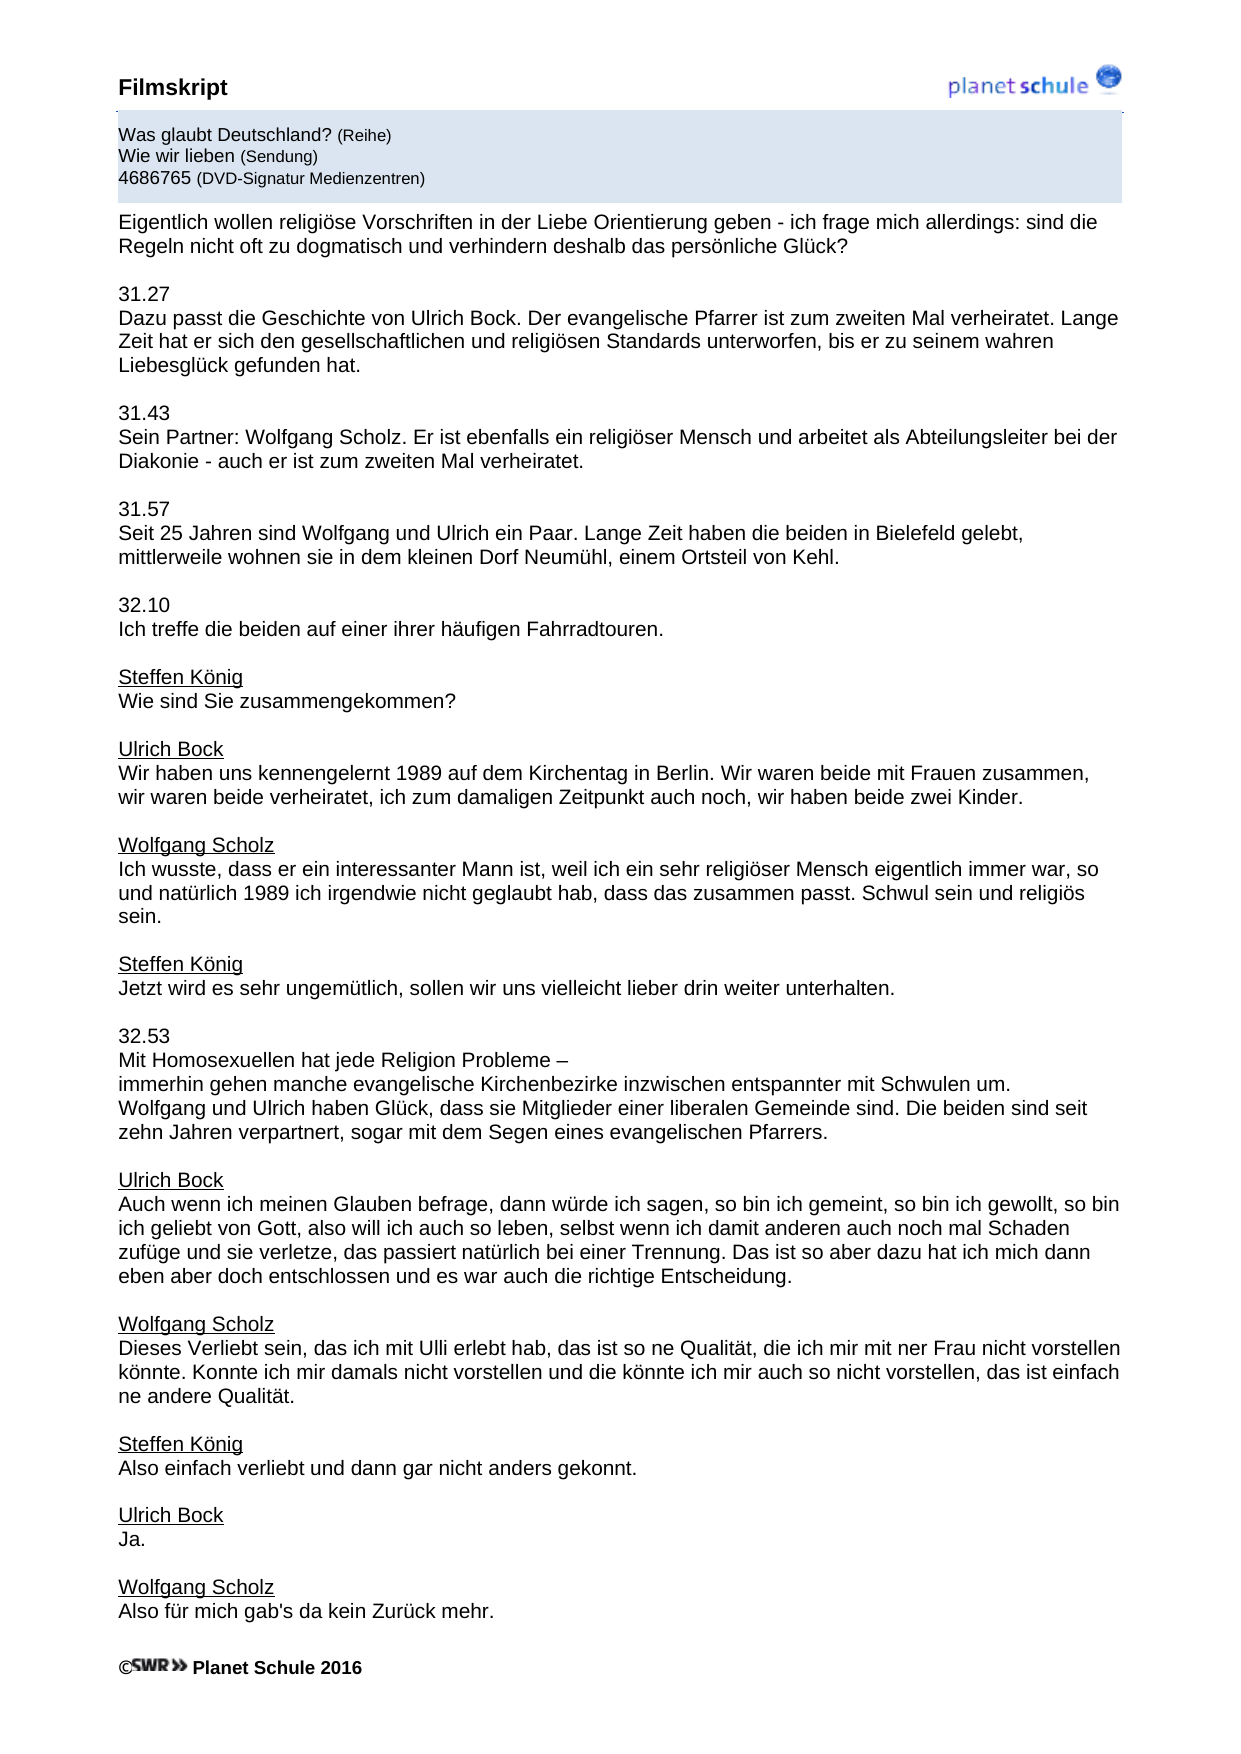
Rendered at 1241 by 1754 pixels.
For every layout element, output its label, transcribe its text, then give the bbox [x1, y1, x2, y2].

text Ich wusste, dass er ein interessanter Mann ist, weil ich ein sehr religiöser Mensch eigentlich immer war, so und natürlich 1989 ich irgendwie nicht geglaubt hab, dass das zusammen passt. Schwul sein und religiös sein. [118, 856, 1122, 928]
text Auch wenn ich meinen Glauben befrage, dann würde ich sagen, so bin ich gemeint, so bin ich gewollt, so bin ich geliebt von Gott, also will ich auch so leben, selbst wenn ich damit anderen auch noch mal Schaden zufüge und sie verletze, das passiert natürlich bei einer Trennung. Das ist so aber dazu hat ich mich dann eben aber doch entschlossen und es war auch die richtige Entscheidung. [118, 1192, 1122, 1288]
text Ulrich Bock [118, 1503, 1122, 1527]
text Eigentlich wollen religiöse Vorschriften in der Liebe Orientierung geben - ich frage mich allerdings: sind die Regeln nicht oft zu dogmatisch und verhindern deshalb das persönliche Glück? [118, 209, 1122, 257]
text Wie sind Sie zusammengekommen? [118, 689, 1122, 713]
text Steffen König [118, 665, 1122, 689]
text Ja. [118, 1527, 1122, 1551]
text Dieses Verliebt sein, das ich mit Ulli erlebt hab, das ist so ne Qualität, die ich mir mit ner Frau nicht vorstellen könnte. Konnte ich mir damals nicht vorstellen und die könnte ich mir auch so nicht vorstellen, das ist einfach ne andere Qualität. [118, 1336, 1122, 1407]
text immerhin gehen manche evangelische Kirchenbezirke inzwischen entspannter mit Schwulen um. [118, 1072, 1122, 1096]
text Ulrich Bock [118, 1168, 1122, 1192]
text Wolfgang Scholz [118, 832, 1122, 856]
text Seit 25 Jahren sind Wolfgang und Ulrich ein Paar. Lange Zeit haben die beiden in Bielefeld gelebt, mittlerweile wohnen sie in dem kleinen Dorf Neumühl, einem Ortsteil von Kehl. [118, 521, 1122, 569]
text 31.57 [118, 497, 1122, 521]
text Jetzt wird es sehr ungemütlich, sollen wir uns vielleicht lieber drin weiter unterhalten. [118, 976, 1122, 1000]
text 32.10 [118, 593, 1122, 617]
text 32.53 [118, 1024, 1122, 1048]
text Wir haben uns kennengelernt 1989 auf dem Kirchentag in Berlin. Wir waren beide mit Frauen zusammen, wir waren beide verheiratet, ich zum damaligen Zeitpunkt auch noch, wir haben beide zwei Kinder. [118, 761, 1122, 808]
text Also für mich gab's da kein Zurück mehr. [118, 1599, 1122, 1623]
text Mit Homosexuellen hat jede Religion Probleme – [118, 1048, 1122, 1072]
text Ulrich Bock [118, 737, 1122, 761]
picture [131, 1657, 187, 1671]
text Wolfgang Scholz [118, 1312, 1122, 1336]
text 31.27 [118, 281, 1122, 305]
text Steffen König [118, 952, 1122, 976]
text Ich treffe die beiden auf einer ihrer häufigen Fahrradtouren. [118, 617, 1122, 641]
picture [942, 63, 1127, 97]
text Dazu passt die Geschichte von Ulrich Bock. Der evangelische Pfarrer ist zum zweiten Mal verheiratet. Lange Zeit hat er sich den gesellschaftlichen und religiösen Standards unterworfen, bis er zu seinem wahren Liebesglück gefunden hat. [118, 305, 1122, 377]
text Steffen König [118, 1431, 1122, 1455]
text Wolfgang und Ulrich haben Glück, dass sie Mitglieder einer liberalen Gemeinde sind. Die beiden sind seit zehn Jahren verpartnert, sogar mit dem Segen eines evangelischen Pfarrers. [118, 1096, 1122, 1144]
text Also einfach verliebt und dann gar nicht anders gekonnt. [118, 1455, 1122, 1479]
text Wolfgang Scholz [118, 1575, 1122, 1599]
text 31.43 [118, 401, 1122, 425]
text Sein Partner: Wolfgang Scholz. Er ist ebenfalls ein religiöser Mensch und arbeitet als Abteilungsleiter bei der Diakonie - auch er ist zum zweiten Mal verheiratet. [118, 425, 1122, 473]
